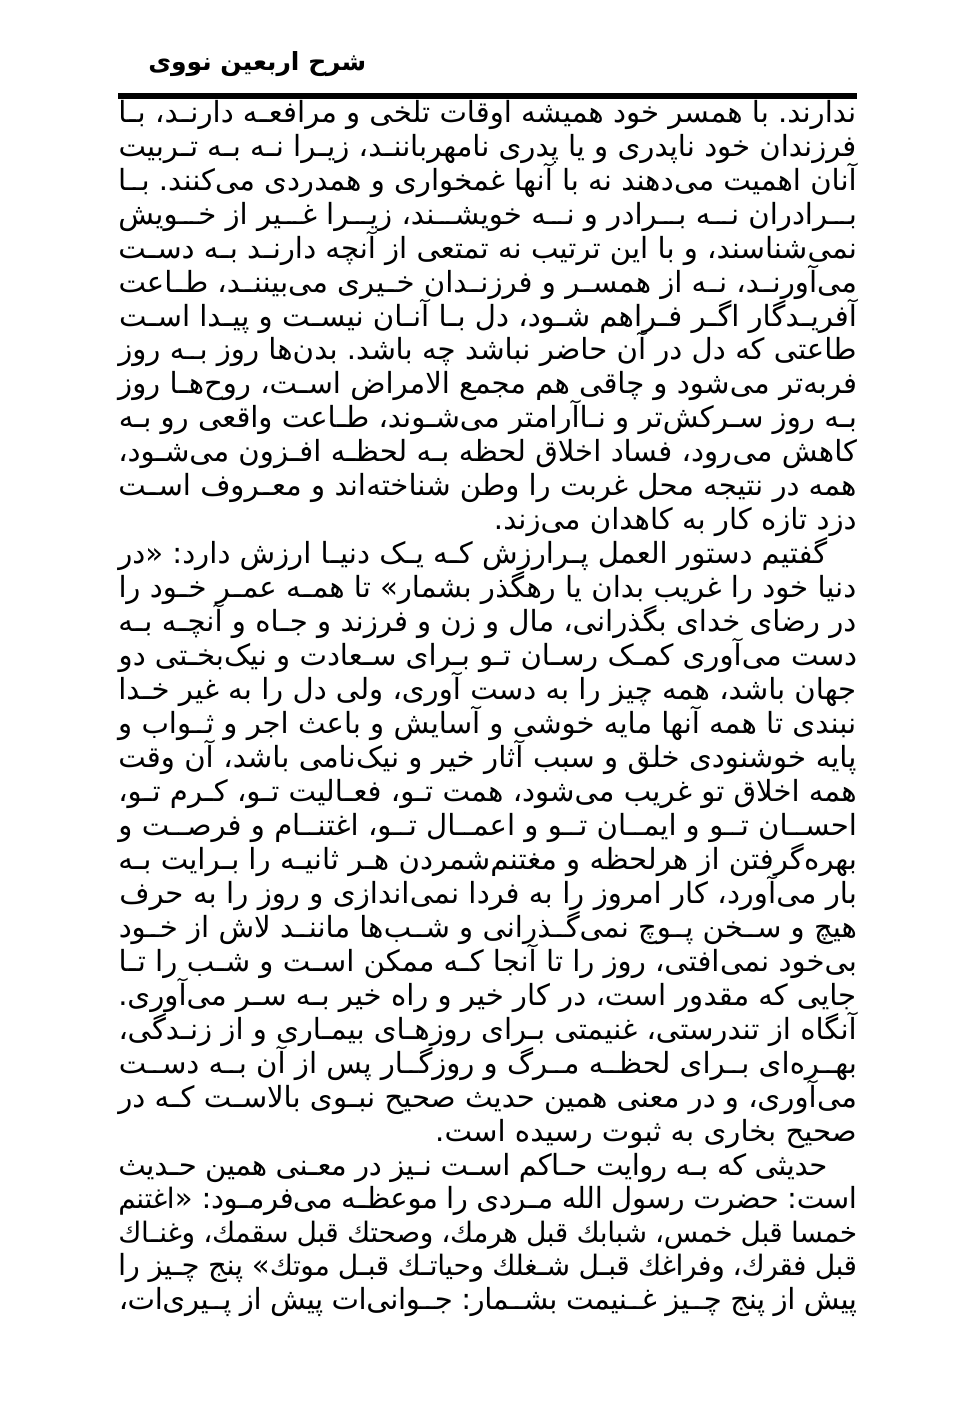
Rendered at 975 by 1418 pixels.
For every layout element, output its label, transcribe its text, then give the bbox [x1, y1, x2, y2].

text گفتیم دستور العمل پرارزش که یک دنیا ارزش دارد: «در دنیا خود را غریب بدان یا رهگذر بشمار» تا همه عمر خود را در رضای خدای بگذرانی، مال و زن و فرزند و جاه و آنچه به دست می‌آوری کمک رسان تو برای سعادت و نیک‌بختی دو جهان باشد، همه چیز را به دست آوری، ولی دل را به غیر خدا نبندی تا همه آنها مایه خوشی و آسایش و باعث اجر و ثواب و پایه خوشنودی خلق و سبب آثار خیر و نیک‌نامی باشد، آن وقت همه اخلاق تو غریب می‌شود، همت تو، فعالیت تو، کرم تو، احسان تو و ایمان تو و اعمال تو، اغتنام و فرصت و بهره‌گرفتن از هرلحظه و مغتنم‌شمردن هر ثانیه را برایت به بار می‌آورد، کار امروز را به فردا نمی‌اندازی و روز را به حرف هیچ و سخن پوچ نمی‌گذرانی و شب‌ها مانند لاش از خود بی‌خود نمی‌افتی، روز را تا آنجا که ممکن است و شب را تا جایی که مقدور است، در کار خیر و راه خیر به سر می‌آوری. آنگاه از تندرستی، غنیمتی برای روزهای بیماری و از زندگی، بهره‌ای برای لحظه مرگ و روزگار پس از آن به دست می‌آوری، و در معنی همین حدیث صحیح نبوی بالاست که در صحیح بخاری به ثبوت رسیده است. [118, 537, 857, 1148]
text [118, 95, 857, 537]
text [118, 1148, 857, 1316]
